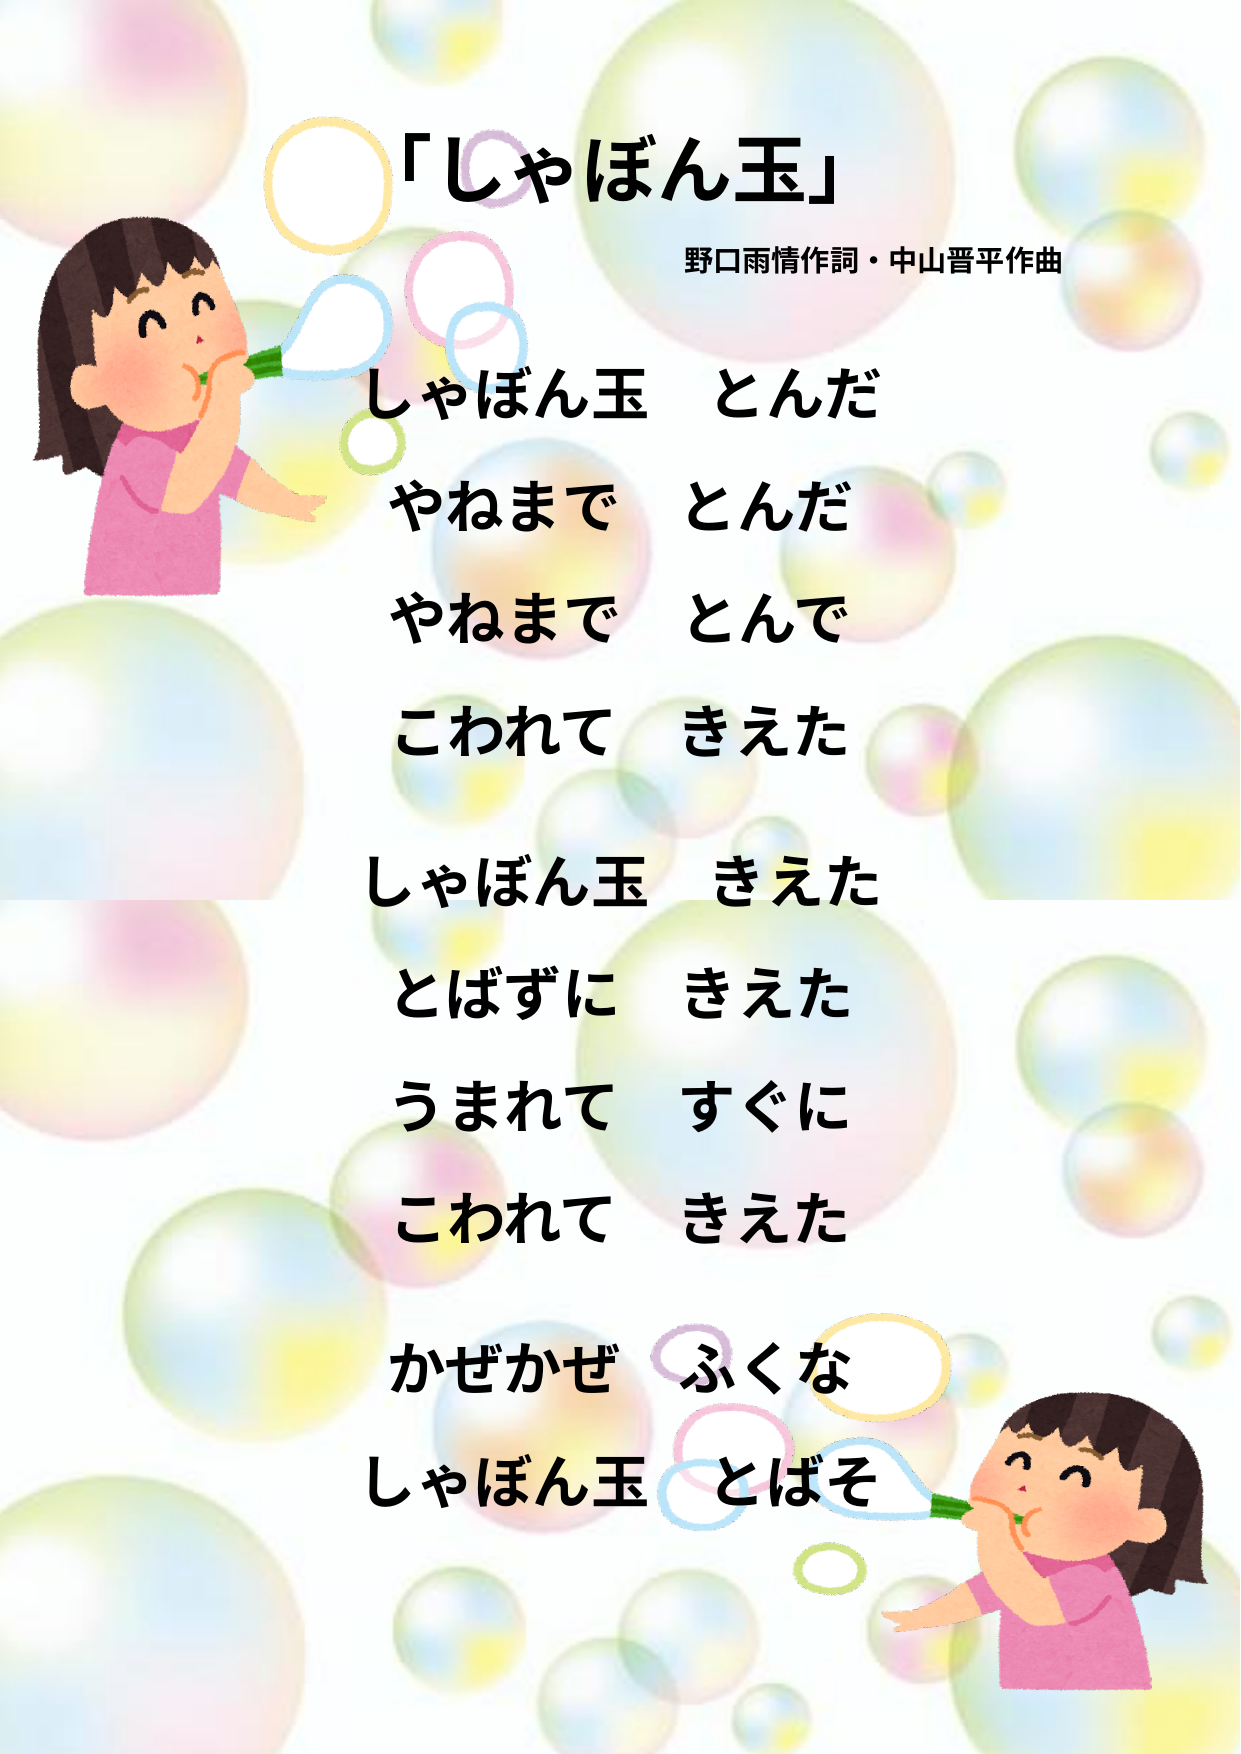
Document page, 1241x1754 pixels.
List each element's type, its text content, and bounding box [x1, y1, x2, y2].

text しゃぼん玉 とばそ [177, 1421, 1063, 1534]
text しゃぼん玉 とんだ [177, 334, 1063, 446]
text とばずに きえた [177, 934, 1063, 1046]
text 野口雨情作詞・中山晋平作曲 [177, 221, 1063, 296]
text やねまで とんだ [177, 446, 1063, 559]
text やねまで とんで [177, 559, 1063, 671]
picture [0, 0, 1241, 1754]
text こわれて きえた [177, 1159, 1063, 1271]
text 「しゃぼん玉」 [177, 109, 1063, 221]
text しゃぼん玉 きえた [177, 821, 1063, 934]
text かぜかぜ ふくな [177, 1309, 1063, 1421]
text うまれて すぐに [177, 1046, 1063, 1159]
text こわれて きえた [177, 671, 1063, 784]
